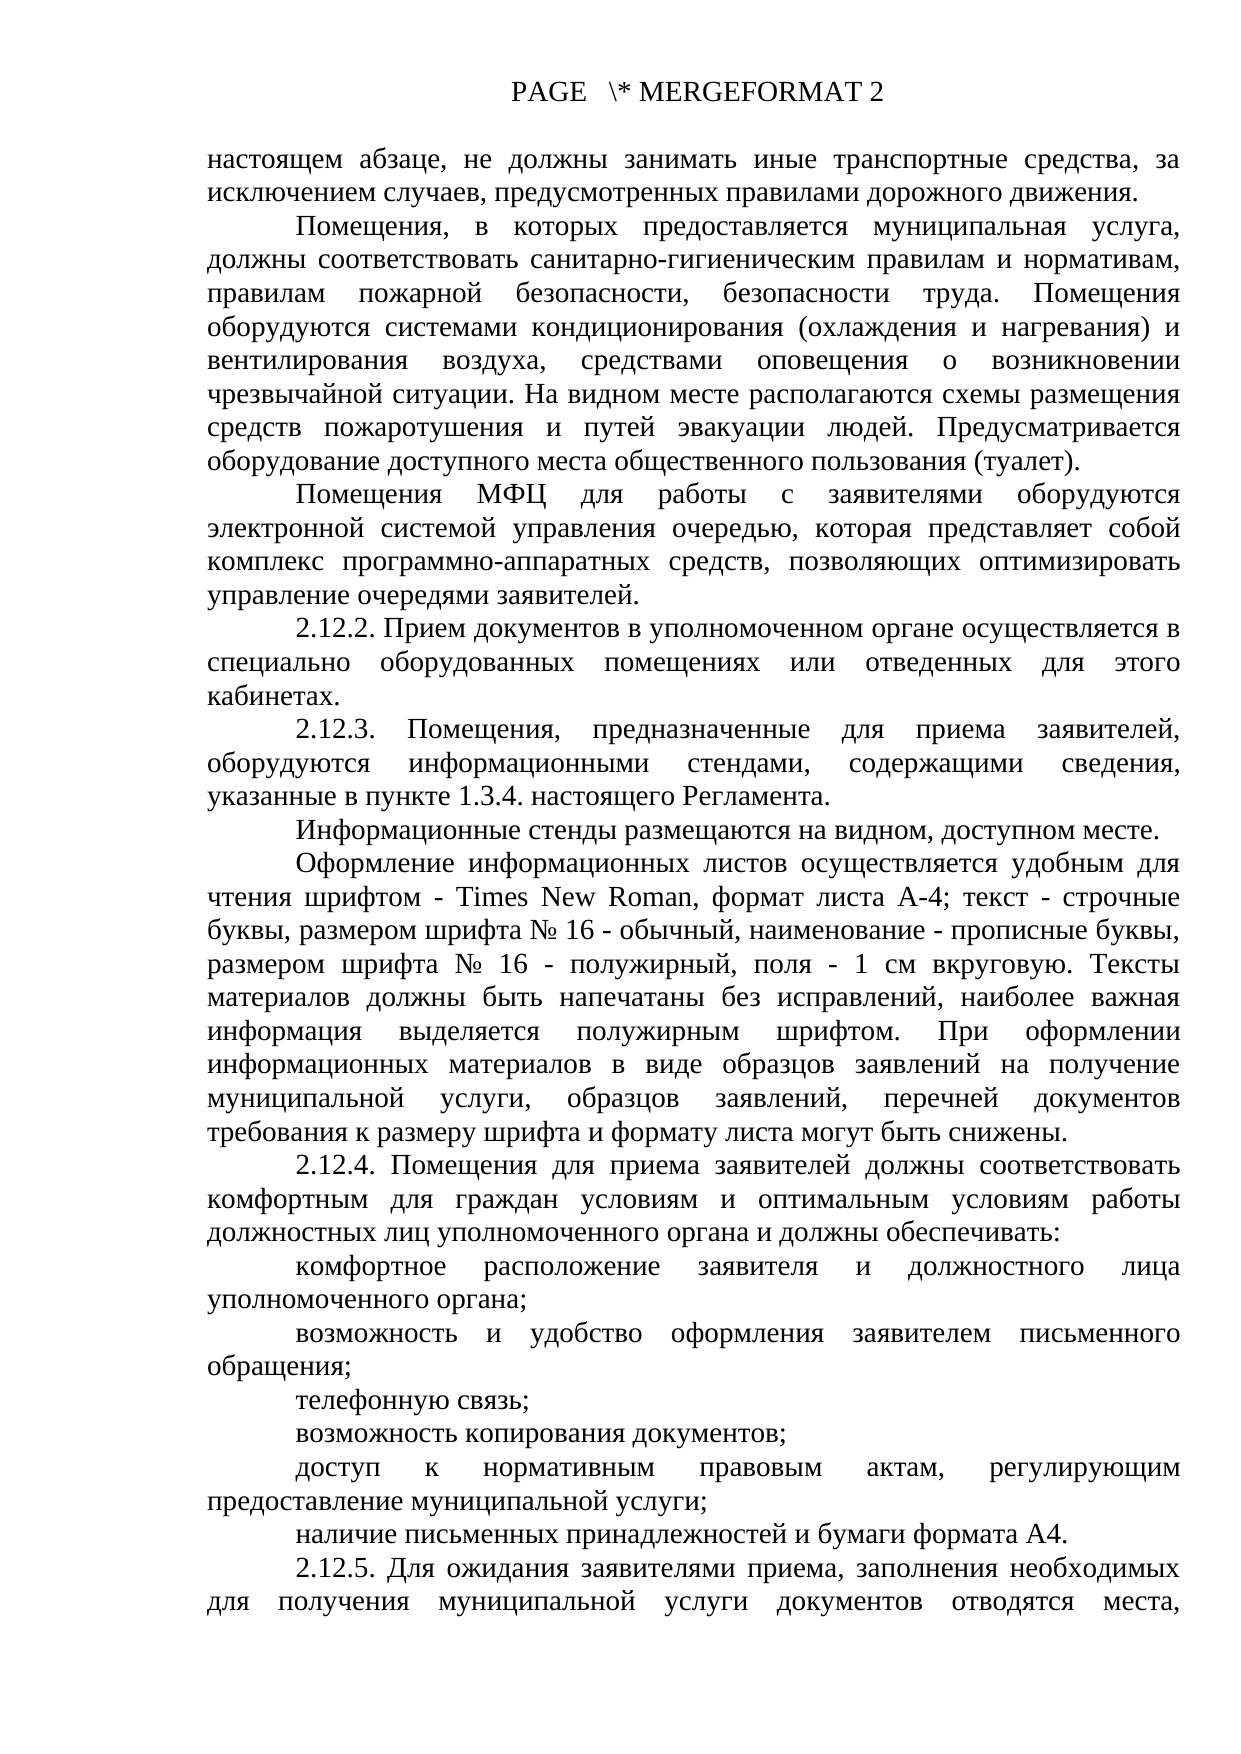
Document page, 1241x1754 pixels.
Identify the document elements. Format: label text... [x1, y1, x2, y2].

text Информационные стенды размещаются на видном, доступном месте. [207, 812, 1181, 845]
text наличие письменных принадлежностей и бумаги формата A4. [207, 1516, 1181, 1550]
text Оформление информационных листов осуществляется удобным для чтения шрифтом - Times New Roman, формат листа A-4; текст - строчные буквы, размером шрифта № 16 - обычный, наименование - прописные буквы, размером шрифта № 16 - полужирный, поля - 1 см вкруговую. Тексты материалов должны быть напечатаны без исправлений, наиболее важная информация выделяется полужирным шрифтом. При оформлении информационных материалов в виде образцов заявлений на получение муниципальной услуги, образцов заявлений, перечней документов требования к размеру шрифта и формату листа могут быть снижены. [207, 845, 1181, 1147]
text доступ к нормативным правовым актам, регулирующим предоставление муниципальной услуги; [207, 1449, 1181, 1516]
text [207, 1550, 1181, 1617]
text 2.12.2. Прием документов в уполномоченном органе осуществляется в специально оборудованных помещениях или отведенных для этого кабинетах. [207, 611, 1181, 711]
text возможность и удобство оформления заявителем письменного обращения; [207, 1315, 1181, 1382]
text Помещения МФЦ для работы с заявителями оборудуются электронной системой управления очередью, которая представляет собой комплекс программно-аппаратных средств, позволяющих оптимизировать управление очередями заявителей. [207, 476, 1181, 611]
text телефонную связь; [207, 1382, 1181, 1416]
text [207, 141, 1181, 208]
text 2.12.4. Помещения для приема заявителей должны соответствовать комфортным для граждан условиям и оптимальным условиям работы должностных лиц уполномоченного органа и должны обеспечивать: [207, 1147, 1181, 1248]
text возможность копирования документов; [207, 1416, 1181, 1449]
text Помещения, в которых предоставляется муниципальная услуга, должны соответствовать санитарно-гигиеническим правилам и нормативам, правилам пожарной безопасности, безопасности труда. Помещения оборудуются системами кондиционирования (охлаждения и нагревания) и вентилирования воздуха, средствами оповещения о возникновении чрезвычайной ситуации. На видном месте располагаются схемы размещения средств пожаротушения и путей эвакуации людей. Предусматривается оборудование доступного места общественного пользования (туалет). [207, 208, 1181, 476]
text 2.12.3. Помещения, предназначенные для приема заявителей, оборудуются информационными стендами, содержащими сведения, указанные в пункте 1.3.4. настоящего Регламента. [207, 711, 1181, 812]
text комфортное расположение заявителя и должностного лица уполномоченного органа; [207, 1248, 1181, 1315]
